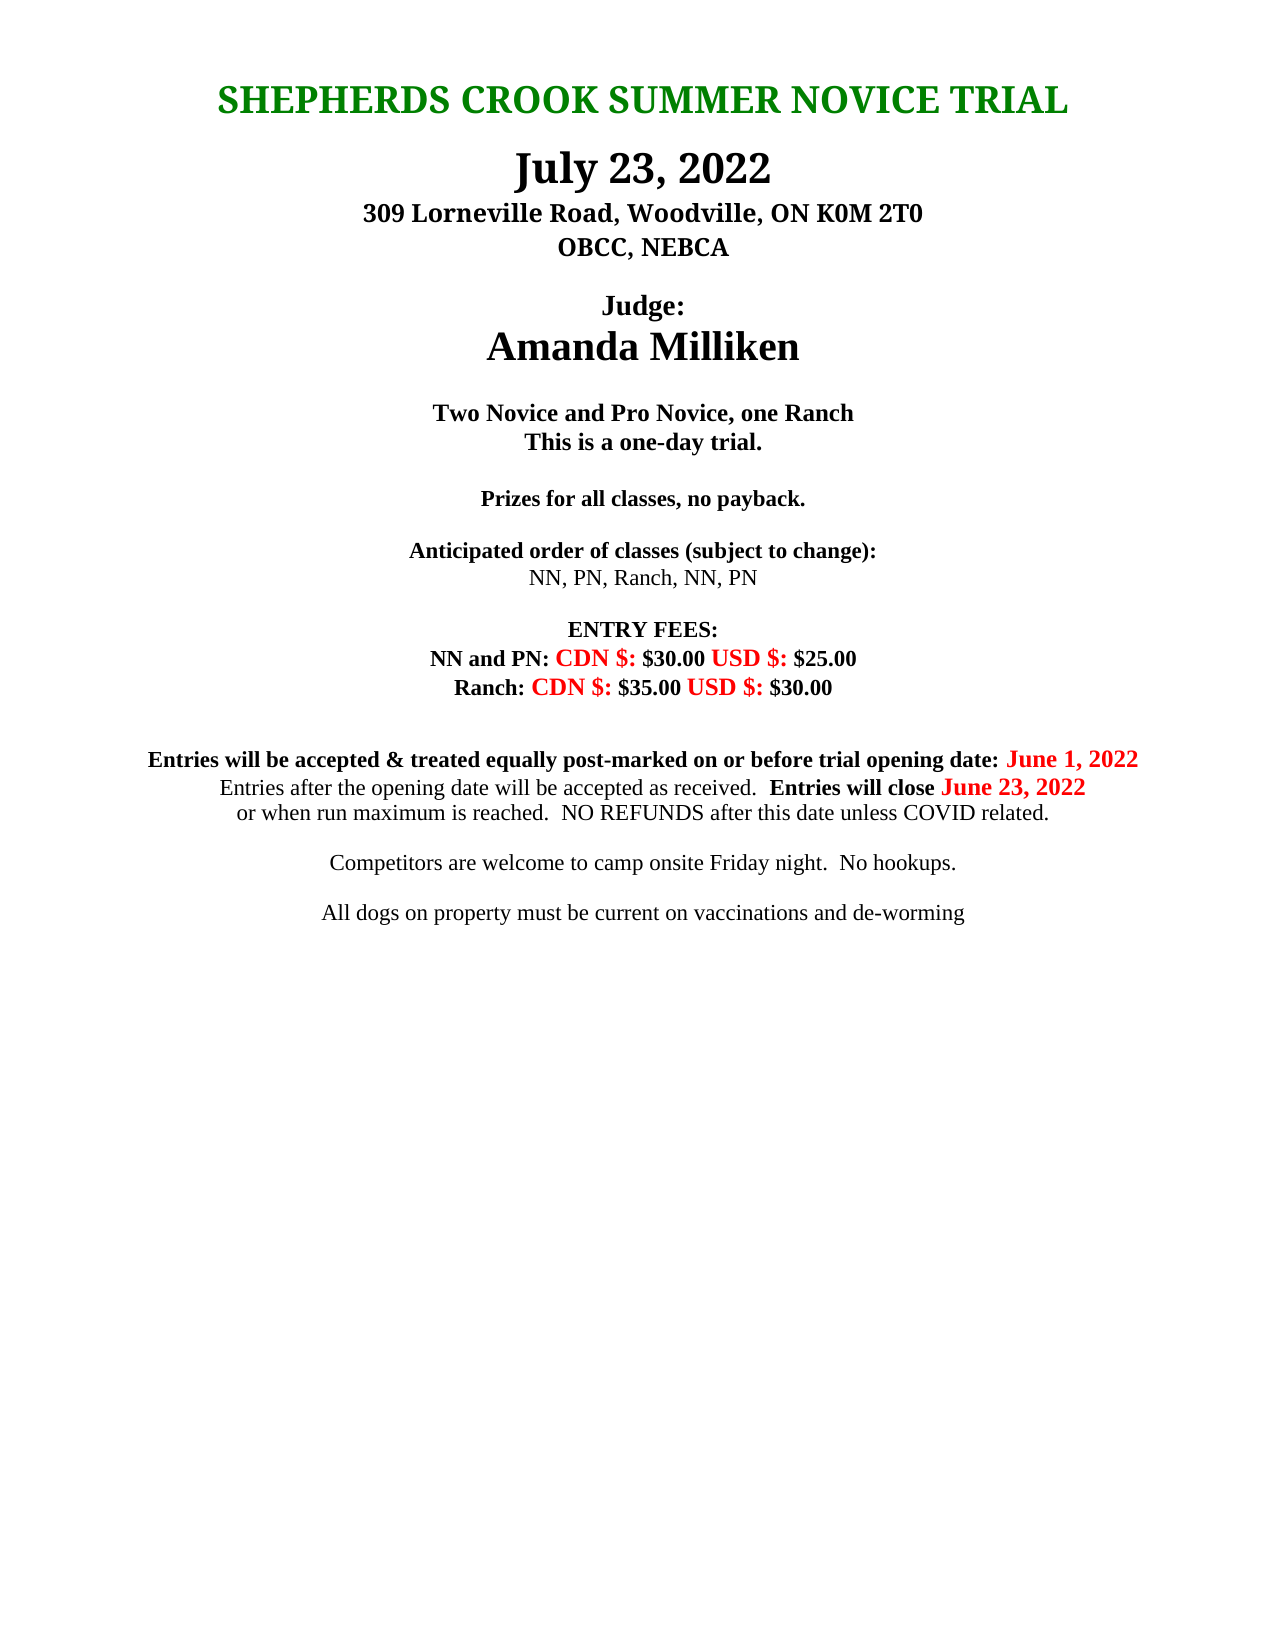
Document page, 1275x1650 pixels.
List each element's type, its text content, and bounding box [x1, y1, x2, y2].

text Ranch: CDN $: $35.00 USD $: $30.00 [105, 672, 1181, 700]
text Competitors are welcome to camp onsite Friday night. No hookups. [105, 850, 1181, 875]
text ENTRY FEES: [105, 616, 1181, 643]
text This is a one-day trial. [105, 427, 1181, 456]
text NN and PN: CDN $: $30.00 USD $: $25.00 [105, 643, 1181, 672]
subtitle July 23, 2022 [105, 139, 1181, 196]
text Prizes for all classes, no payback. [105, 485, 1181, 511]
subtitle OBCC, NEBCA [105, 230, 1181, 264]
text NN, PN, Ranch, NN, PN [105, 564, 1181, 590]
text Amanda Milliken [105, 322, 1181, 370]
text Judge: [105, 288, 1181, 322]
text All dogs on property must be current on vaccinations and de-worming [105, 900, 1181, 925]
subtitle 309 Lorneville Road, Woodville, ON K0M 2T0 [105, 196, 1181, 230]
text Entries will be accepted & treated equally post-marked on or before trial opening date: June 1, 2022 [105, 746, 1181, 773]
text Entries after the opening date will be accepted as received. Entries will close June 23, 2022 [105, 773, 1181, 800]
subtitle SHEPHERDS CROOK SUMMER NOVICE TRIAL [105, 74, 1181, 125]
text Anticipated order of classes (subject to change): [105, 537, 1181, 564]
text Two Novice and Pro Novice, one Ranch [105, 398, 1181, 427]
text or when run maximum is reached. NO REFUNDS after this date unless COVID related. [105, 800, 1181, 825]
